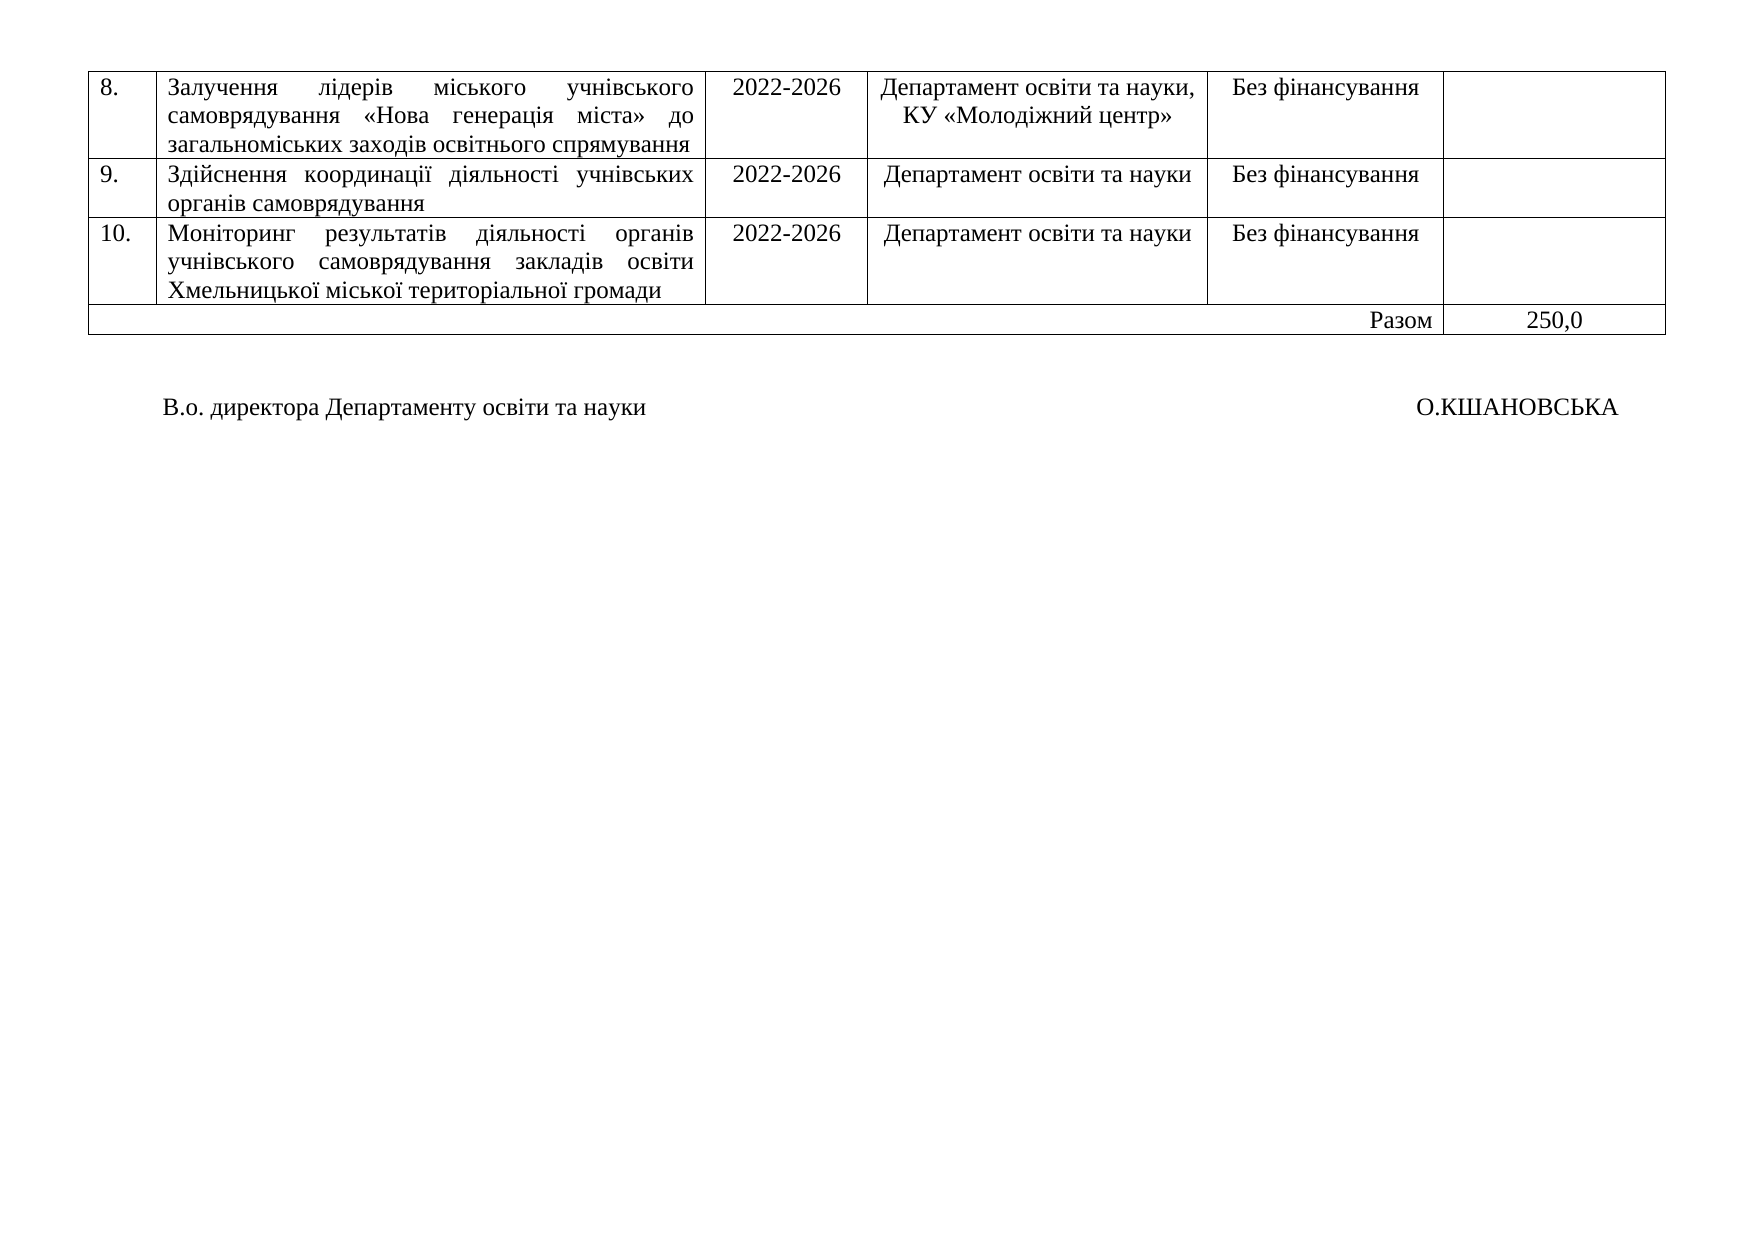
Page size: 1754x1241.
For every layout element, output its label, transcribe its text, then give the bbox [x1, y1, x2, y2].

table_cell Без фінансування [1208, 159, 1443, 217]
table_cell Здійснення координації діяльності учнівських органів самоврядування [157, 159, 705, 217]
text В.о. директора Департаменту освіти та науки О.КШАНОВСЬКА [162, 392, 1665, 421]
table_cell 2022-2026 [706, 72, 867, 158]
table_cell 2022-2026 [706, 159, 867, 217]
table_cell 2022-2026 [706, 218, 867, 304]
table_cell [1444, 218, 1665, 304]
table_cell [1444, 72, 1665, 158]
table_cell [89, 72, 156, 158]
table_cell Без фінансування [1208, 72, 1443, 158]
table_cell Департамент освіти та науки [868, 159, 1207, 217]
table_cell Разом [89, 305, 1443, 334]
table_cell Залучення лідерів міського учнівського самоврядування «Нова генерація міста» до загальноміських заходів освітнього спрямування [157, 72, 705, 158]
table_cell Без фінансування [1208, 218, 1443, 304]
table_cell 250,0 [1444, 305, 1665, 334]
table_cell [868, 72, 1207, 158]
table_cell Моніторинг результатів діяльності органів учнівського самоврядування закладів освіти Хмельницької міської територіальної громади [157, 218, 705, 304]
table_cell [89, 218, 156, 304]
table_cell Департамент освіти та науки [868, 218, 1207, 304]
table_cell [89, 159, 156, 217]
table_cell [1444, 159, 1665, 217]
